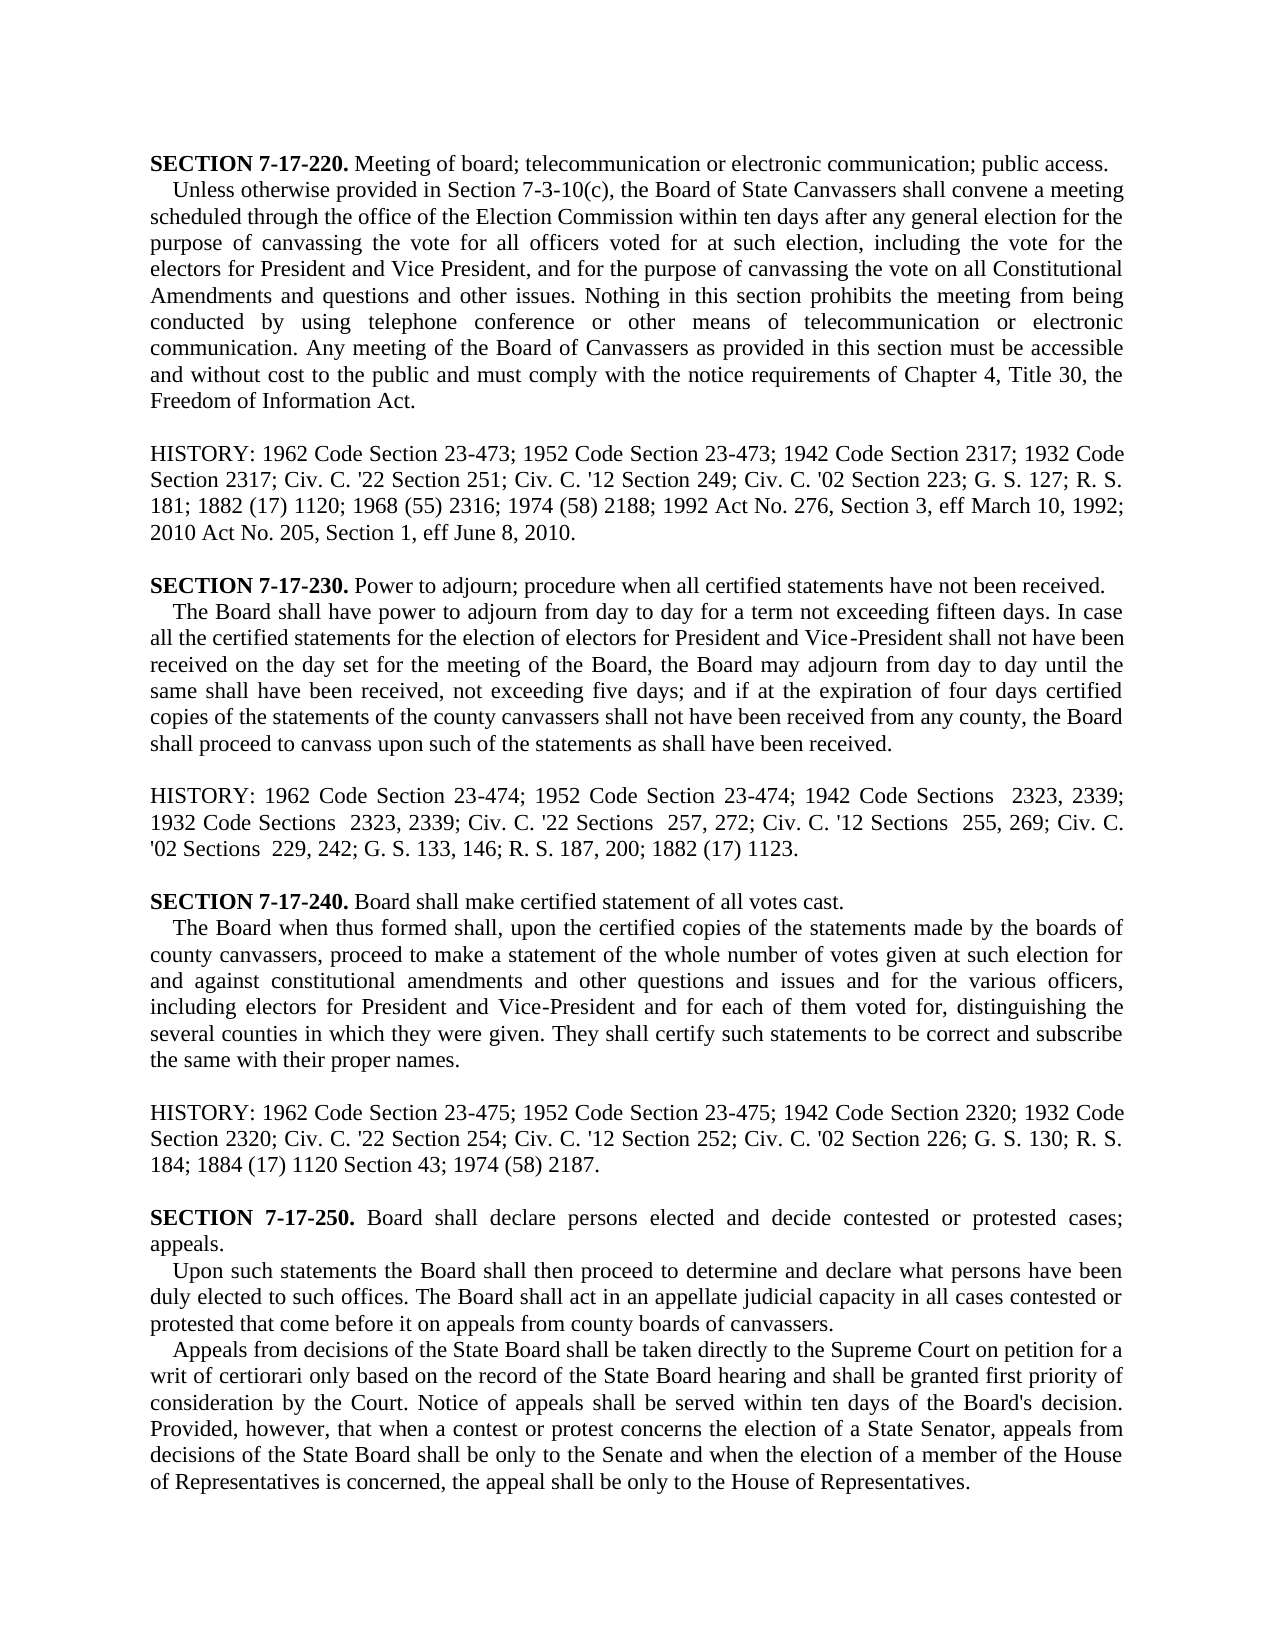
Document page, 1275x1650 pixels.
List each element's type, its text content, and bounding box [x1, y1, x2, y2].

text The Board when thus formed shall, upon the certified copies of the statements made by the boards of county canvassers, proceed to make a statement of the whole number of votes given at such election for and against constitutional amendments and other questions and issues and for the various officers, including electors for President and Vice-President and for each of them voted for, distinguishing the several counties in which they were given. They shall certify such statements to be correct and subscribe the same with their proper names. [150, 914, 1125, 1072]
text SECTION 7-17-250. Board shall declare persons elected and decide contested or protested cases; appeals. [150, 1204, 1125, 1257]
text HISTORY: 1962 Code Section 23-473; 1952 Code Section 23-473; 1942 Code Section 2317; 1932 Code Section 2317; Civ. C. '22 Section 251; Civ. C. '12 Section 249; Civ. C. '02 Section 223; G. S. 127; R. S. 181; 1882 (17) 1120; 1968 (55) 2316; 1974 (58) 2188; 1992 Act No. 276, Section 3, eff March 10, 1992; 2010 Act No. 205, Section 1, eff June 8, 2010. [150, 440, 1125, 545]
text Unless otherwise provided in Section 7-3-10(c), the Board of State Canvassers shall convene a meeting scheduled through the office of the Election Commission within ten days after any general election for the purpose of canvassing the vote for all officers voted for at such election, including the vote for the electors for President and Vice President, and for the purpose of canvassing the vote on all Constitutional Amendments and questions and other issues. Nothing in this section prohibits the meeting from being conducted by using telephone conference or other means of telecommunication or electronic communication. Any meeting of the Board of Canvassers as provided in this section must be accessible and without cost to the public and must comply with the notice requirements of Chapter 4, Title 30, the Freedom of Information Act. [150, 176, 1125, 413]
text HISTORY: 1962 Code Section 23-475; 1952 Code Section 23-475; 1942 Code Section 2320; 1932 Code Section 2320; Civ. C. '22 Section 254; Civ. C. '12 Section 252; Civ. C. '02 Section 226; G. S. 130; R. S. 184; 1884 (17) 1120 Section 43; 1974 (58) 2187. [150, 1099, 1125, 1178]
text Appeals from decisions of the State Board shall be taken directly to the Supreme Court on petition for a writ of certiorari only based on the record of the State Board hearing and shall be granted first priority of consideration by the Court. Notice of appeals shall be served within ten days of the Board's decision. Provided, however, that when a contest or protest concerns the election of a State Senator, appeals from decisions of the State Board shall be only to the Senate and when the election of a member of the House of Representatives is concerned, the appeal shall be only to the House of Representatives. [150, 1336, 1125, 1494]
text The Board shall have power to adjourn from day to day for a term not exceeding fifteen days. In case all the certified statements for the election of electors for President and Vice-President shall not have been received on the day set for the meeting of the Board, the Board may adjourn from day to day until the same shall have been received, not exceeding five days; and if at the expiration of four days certified copies of the statements of the county canvassers shall not have been received from any county, the Board shall proceed to canvass upon such of the statements as shall have been received. [150, 598, 1125, 756]
text SECTION 7-17-220. Meeting of board; telecommunication or electronic communication; public access. [150, 150, 1125, 176]
text SECTION 7-17-230. Power to adjourn; procedure when all certified statements have not been received. [150, 572, 1125, 598]
text SECTION 7-17-240. Board shall make certified statement of all votes cast. [150, 888, 1125, 914]
text Upon such statements the Board shall then proceed to determine and declare what persons have been duly elected to such offices. The Board shall act in an appellate judicial capacity in all cases contested or protested that come before it on appeals from county boards of canvassers. [150, 1257, 1125, 1336]
text HISTORY: 1962 Code Section 23-474; 1952 Code Section 23-474; 1942 Code Sections 2323, 2339; 1932 Code Sections 2323, 2339; Civ. C. '22 Sections 257, 272; Civ. C. '12 Sections 255, 269; Civ. C. '02 Sections 229, 242; G. S. 133, 146; R. S. 187, 200; 1882 (17) 1123. [150, 782, 1125, 862]
